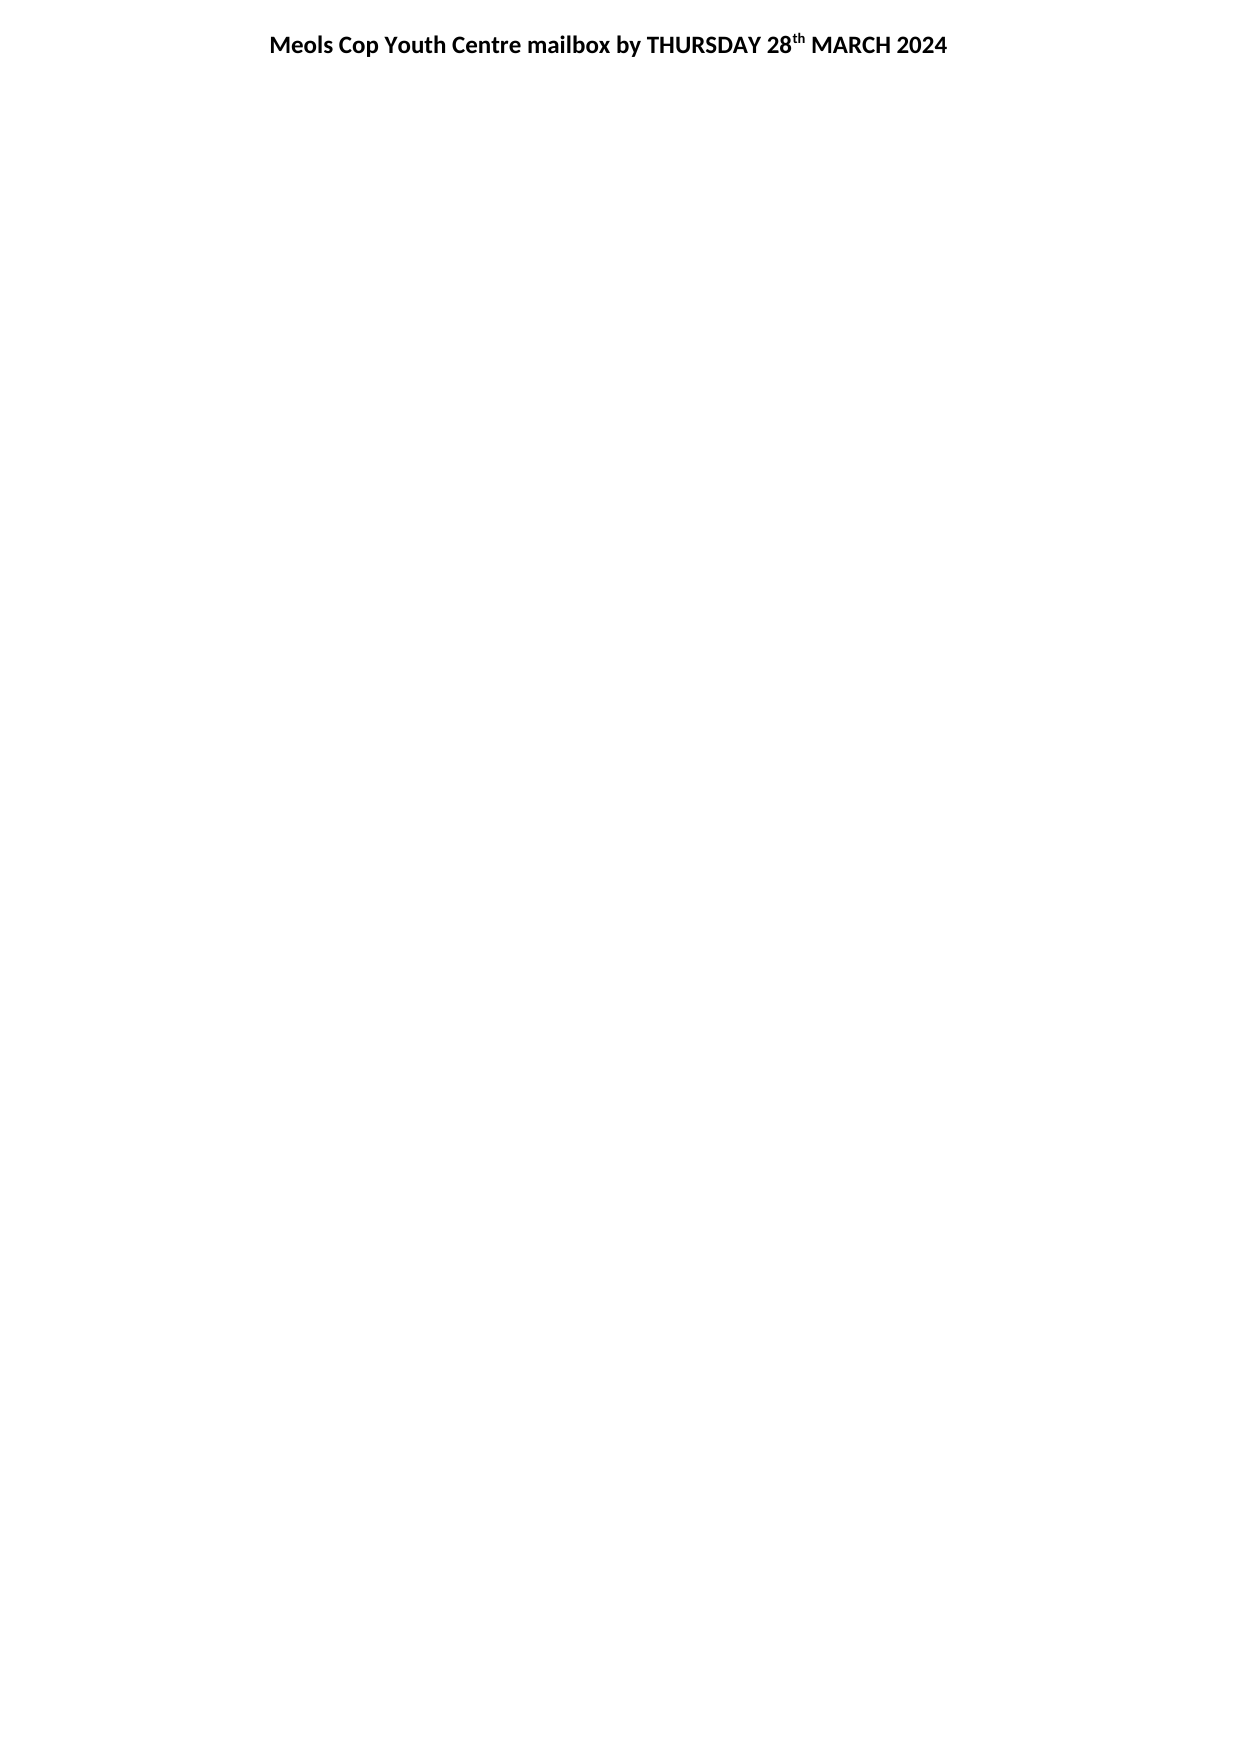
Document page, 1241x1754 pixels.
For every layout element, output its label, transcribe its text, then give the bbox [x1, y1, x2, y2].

text Meols Cop Youth Centre mailbox by THURSDAY 28th MARCH 2024 [45, 29, 1165, 60]
